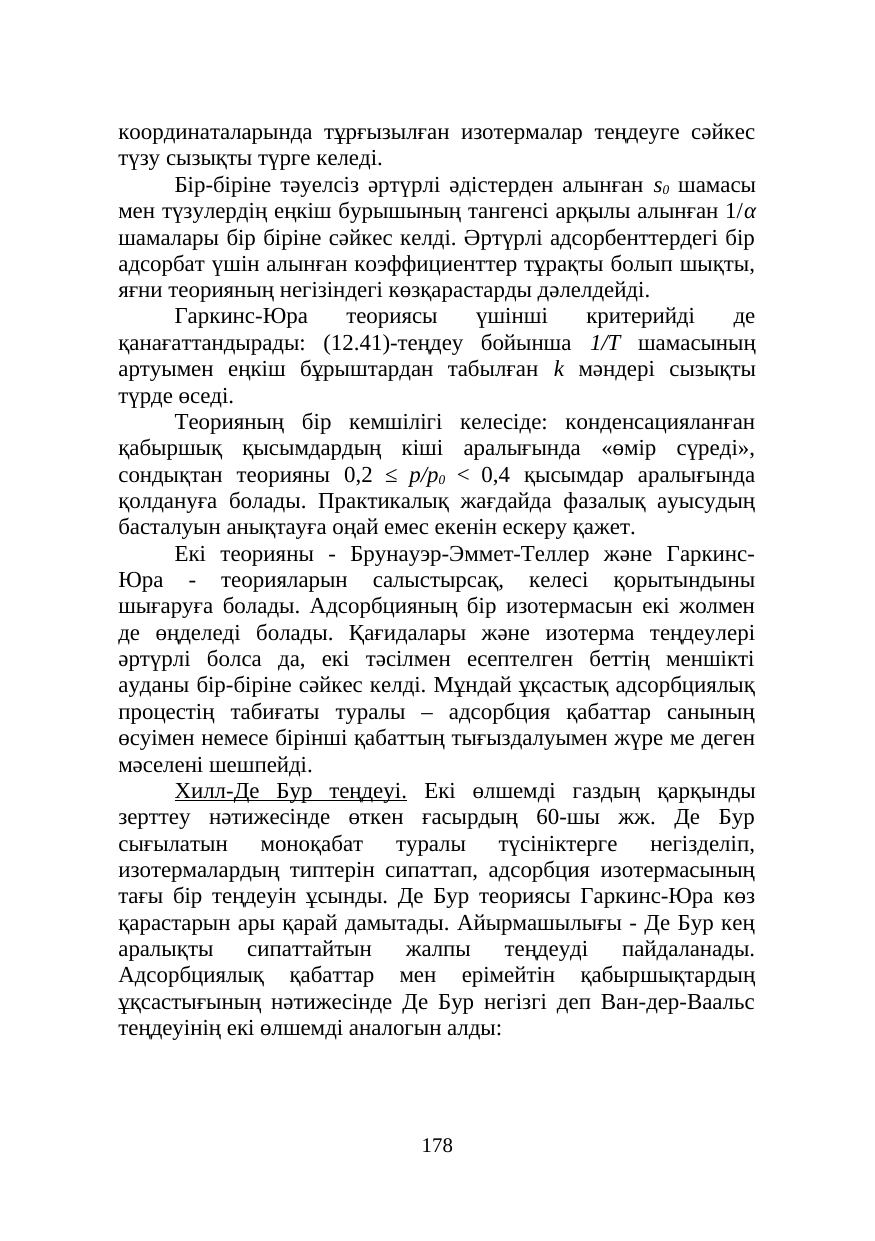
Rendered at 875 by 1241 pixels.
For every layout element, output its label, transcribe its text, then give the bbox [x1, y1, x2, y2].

text Хилл-Де Бур теңдеуі. Екі өлшемді газдың қарқынды зерттеу нәтижесінде өткен ғасырдың 60-шы жж. Де Бур сығылатын моноқабат туралы түсініктерге негізделіп, изотермалардың типтерін сипаттап, адсорбция изотермасының тағы бір теңдеуін ұсынды. Де Бур теориясы Гаркинс-Юра көз қарастарын ары қарай дамытады. Айырмашылығы - Де Бур кең аралықты сипаттайтын жалпы теңдеуді пайдаланады. Адсорбциялық қабаттар мен ерімейтін қабыршықтардың ұқсастығының нәтижесінде Де Бур негізгі деп Ван-дер-Ваальс теңдеуінің екі өлшемді аналогын алды: [118, 777, 756, 1041]
text Гаркинс-Юра теориясы үшінші критерийді де қанағаттандырады: (12.41)-теңдеу бойынша 1/T шамасының артуымен еңкіш бұрыштардан табылған k мәндері сызықты түрде өседі. [118, 303, 756, 408]
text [118, 118, 756, 171]
text Теорияның бір кемшілігі келесіде: конденсацияланған қабыршық қысымдардың кіші аралығында «өмір сүреді», сондықтан теорияны 0,2 ≤ p/p0 < 0,4 қысымдар аралығында қолдануға болады. Практикалық жағдайда фазалық ауысудың басталуын анықтауға оңай емес екенін ескеру қажет. [118, 408, 756, 540]
text Екі теорияны - Брунауэр-Эммет-Теллер және Гаркинс-Юра - теорияларын салыстырсақ, келесі қорытындыны шығаруға болады. Адсорбцияның бір изотермасын екі жолмен де өңделеді болады. Қағидалары және изотерма теңдеулері әртүрлі болса да, екі тәсілмен есептелген беттің меншікті ауданы бір-біріне сәйкес келді. Мұндай ұқсастық адсорбциялық процестің табиғаты туралы – адсорбция қабаттар санының өсуімен немесе бірінші қабаттың тығыздалуымен жүре ме деген мәселені шешпейді. [118, 540, 756, 777]
text Бір-біріне тәуелсіз әртүрлі әдістерден алынған s0 шамасы мен түзулердің еңкіш бурышының тангенсі арқылы алынған 1/α шамалары бір біріне сәйкес келді. Әртүрлі адсорбенттердегі бір адсорбат үшін алынған коэффициенттер тұрақты болып шықты, яғни теорияның негізіндегі көзқарастарды дәлелдейді. [118, 171, 756, 303]
